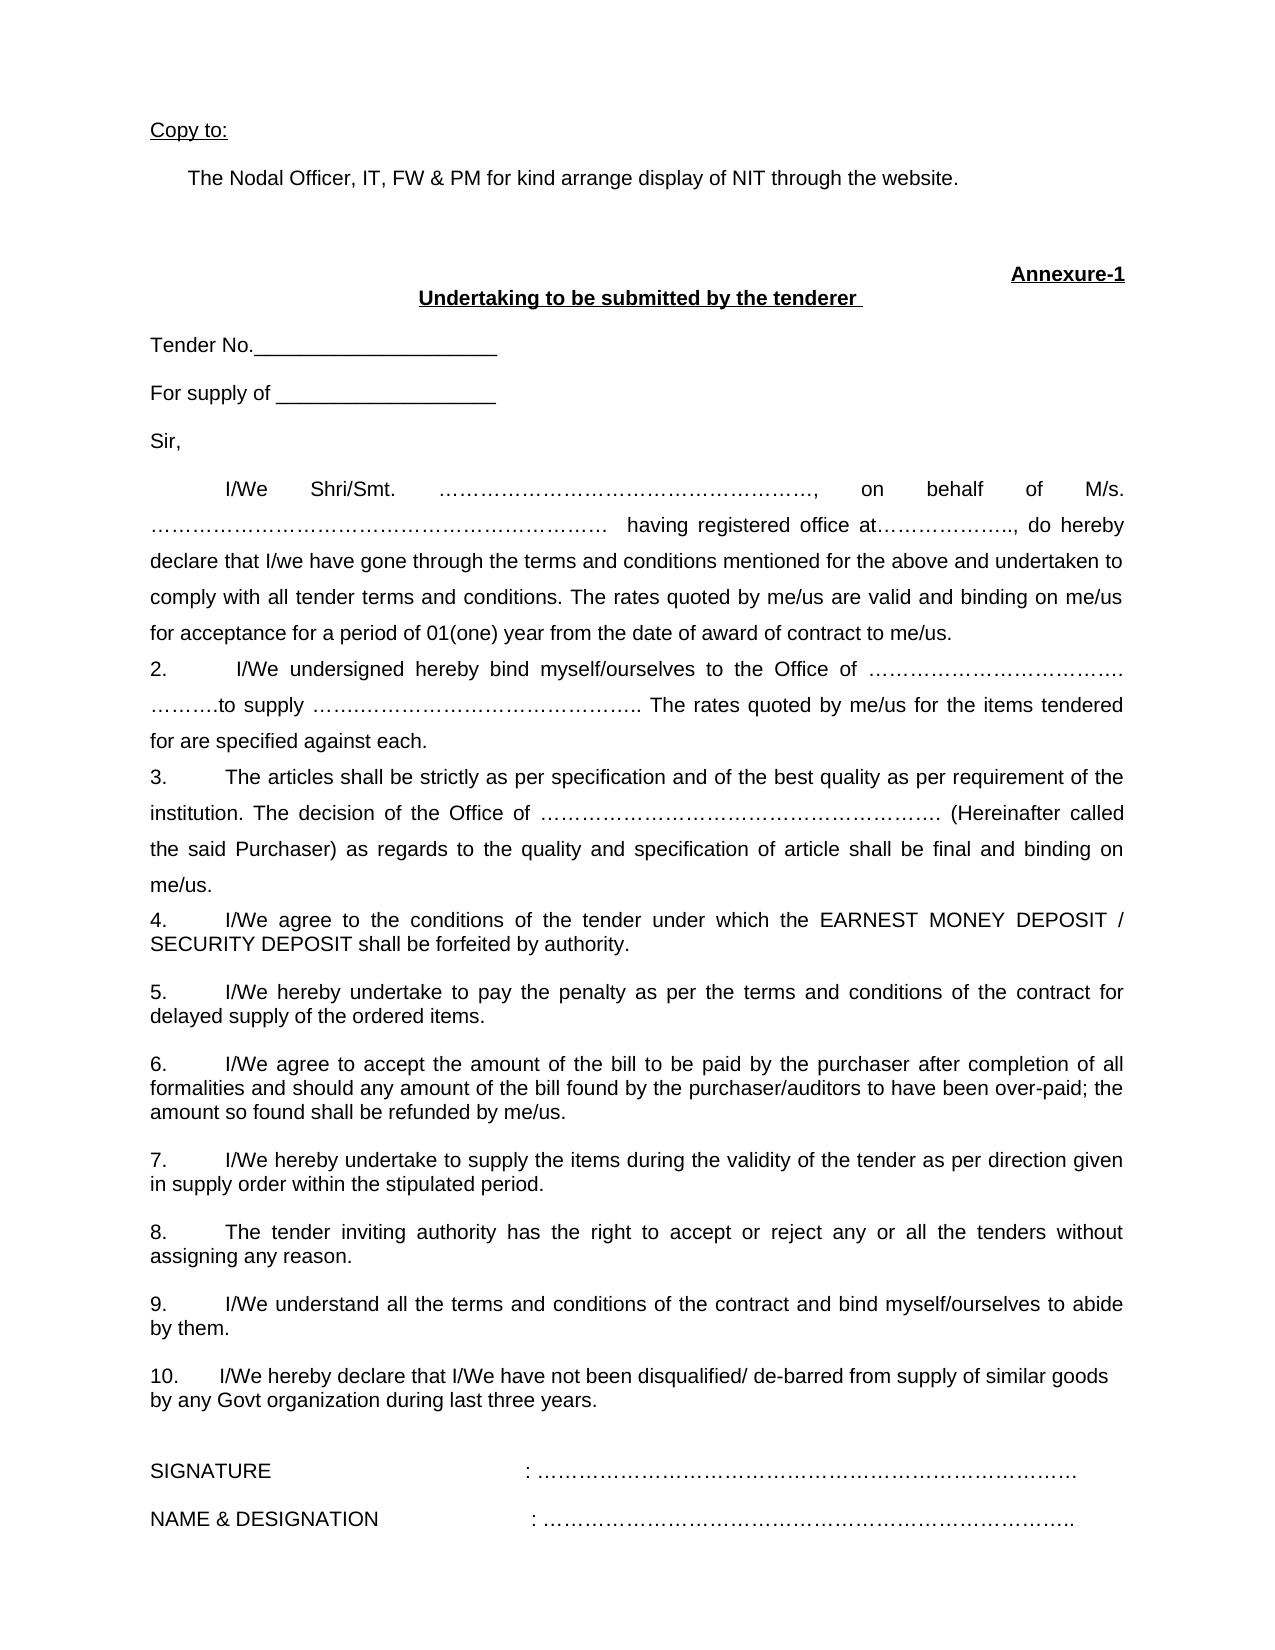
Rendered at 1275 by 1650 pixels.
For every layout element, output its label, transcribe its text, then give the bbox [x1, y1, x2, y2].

text 10. I/We hereby declare that I/We have not been disqualified/ de-barred from supply of similar goods by any Govt organization during last three years. [150, 1363, 1125, 1411]
text NAME & DESIGNATION : ………………………………………………………………….. [150, 1507, 1125, 1531]
text For supply of ___________________ [150, 381, 1125, 405]
text 6. I/We agree to accept the amount of the bill to be paid by the purchaser after completion of all formalities and should any amount of the bill found by the purchaser/auditors to have been over-paid; the amount so found shall be refunded by me/us. [150, 1052, 1125, 1124]
text I/We Shri/Smt. ………………………………………………, on behalf of M/s. ………………………………………………………… having registered office at……………….., do hereby declare that I/we have gone through the terms and conditions mentioned for the above and undertaken to comply with all tender terms and conditions. The rates quoted by me/us are valid and binding on me/us for acceptance for a period of 01(one) year from the date of award of contract to me/us. [150, 477, 1125, 645]
text Undertaking to be submitted by the tenderer [150, 285, 1125, 309]
text 4. I/We agree to the conditions of the tender under which the EARNEST MONEY DEPOSIT / SECURITY DEPOSIT shall be forfeited by authority. [150, 908, 1125, 956]
text Sir, [150, 429, 1125, 453]
text 3. The articles shall be strictly as per specification and of the best quality as per requirement of the institution. The decision of the Office of …………………………………………………. (Hereinafter called the said Purchaser) as regards to the quality and specification of article shall be final and binding on me/us. [150, 764, 1125, 896]
text Tender No._____________________ [150, 333, 1125, 357]
text 9. I/We understand all the terms and conditions of the contract and bind myself/ourselves to abide by them. [150, 1292, 1125, 1339]
text 5. I/We hereby undertake to pay the penalty as per the terms and conditions of the contract for delayed supply of the ordered items. [150, 980, 1125, 1028]
text Annexure-1 [150, 261, 1125, 285]
text SIGNATURE : …………………………………………………………………… [150, 1459, 1125, 1483]
text 7. I/We hereby undertake to supply the items during the validity of the tender as per direction given in supply order within the stipulated period. [150, 1148, 1125, 1196]
list The Nodal Officer, IT, FW & PM for kind arrange display of NIT through the website. [187, 166, 1125, 189]
text Copy to: [150, 118, 1125, 142]
text 8. The tender inviting authority has the right to accept or reject any or all the tenders without assigning any reason. [150, 1220, 1125, 1268]
text 2. I/We undersigned hereby bind myself/ourselves to the Office of ……………………………….……….to supply …….………………………………….. The rates quoted by me/us for the items tendered for are specified against each. [150, 657, 1125, 753]
